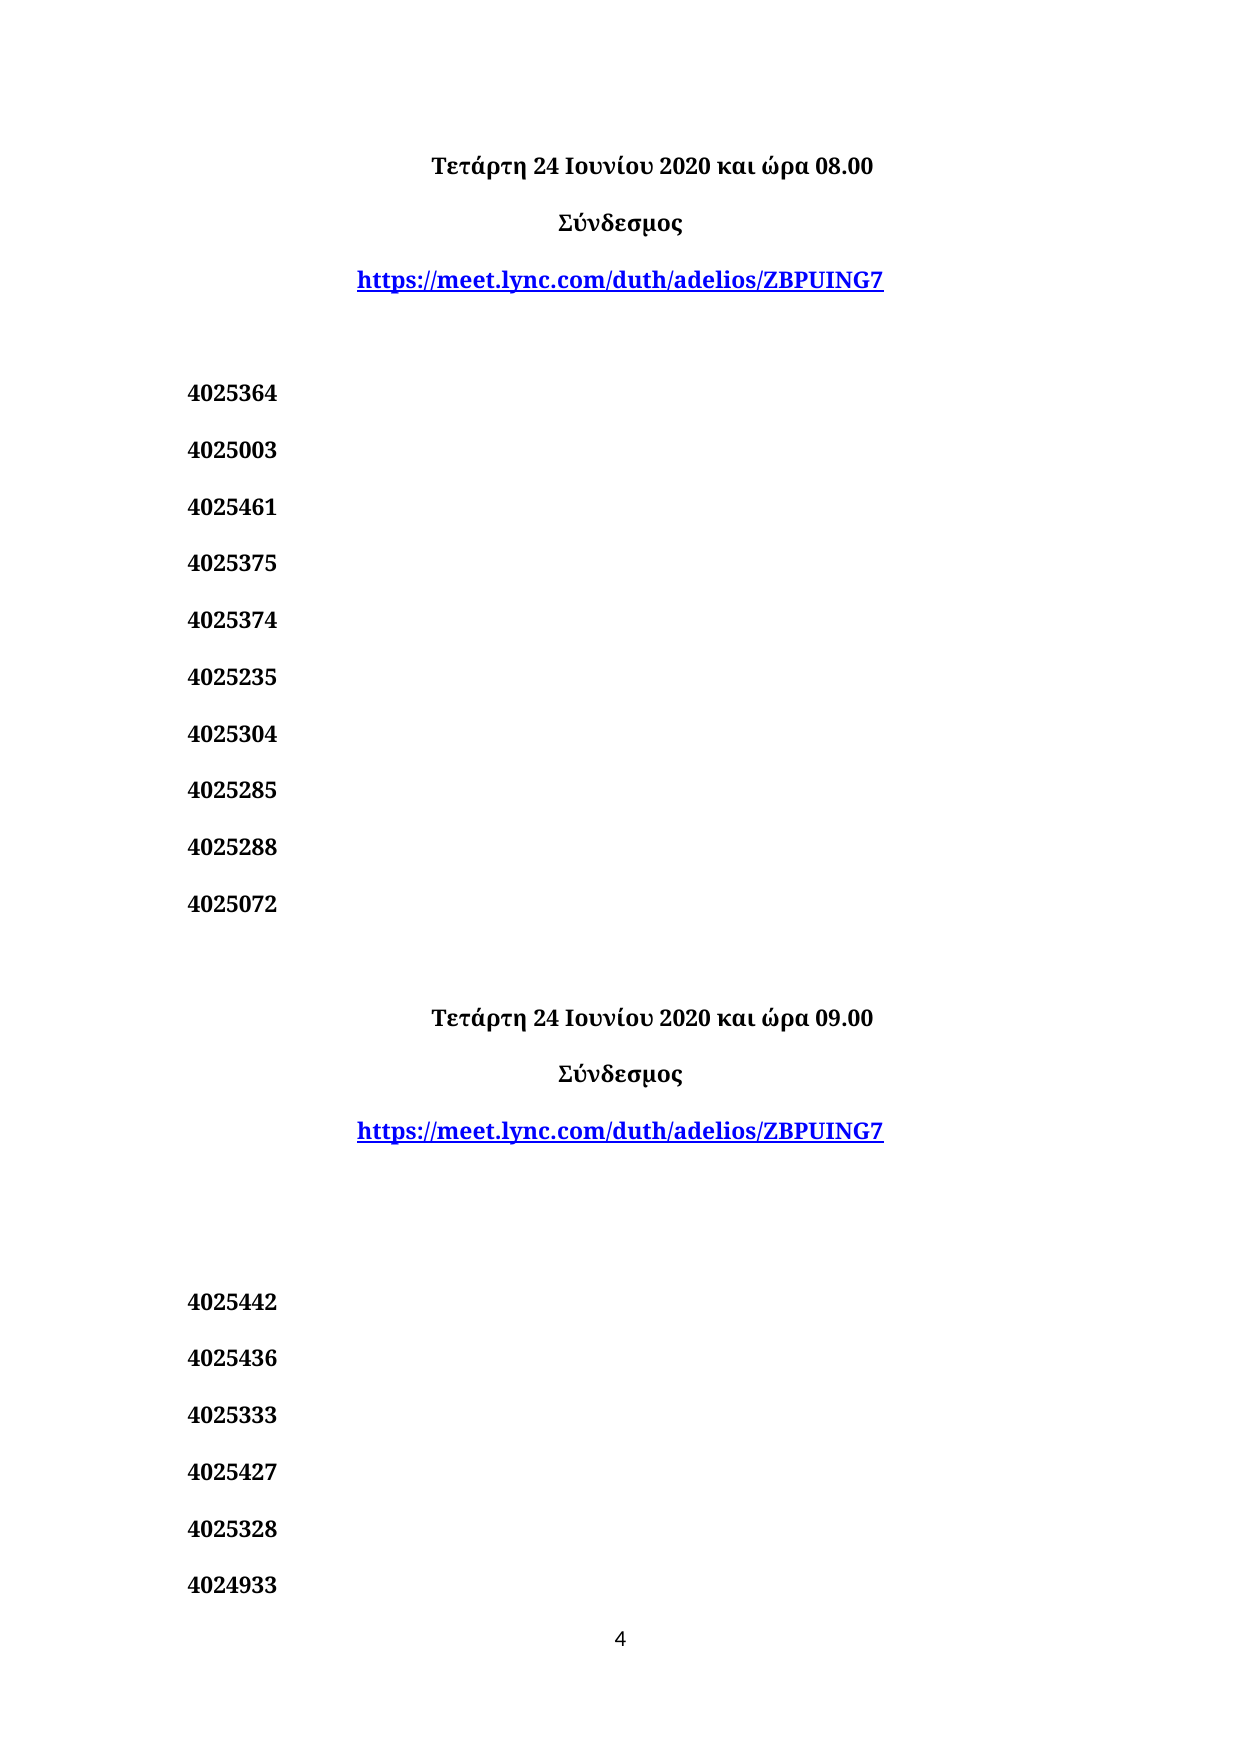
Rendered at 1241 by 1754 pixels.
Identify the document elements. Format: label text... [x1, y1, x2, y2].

text 4025427 [187, 1456, 1053, 1487]
text 4025436 [187, 1342, 1053, 1373]
text 4025374 [187, 604, 1053, 635]
text 4025304 [187, 718, 1053, 749]
text Σύνδεσμος [187, 207, 1053, 238]
text Τετάρτη 24 Ιουνίου 2020 και ώρα 08.00 [187, 150, 1053, 181]
text 4025003 [187, 434, 1053, 465]
text 4025333 [187, 1399, 1053, 1430]
text 4025364 [187, 377, 1053, 408]
text 4025235 [187, 661, 1053, 692]
text 4025285 [187, 774, 1053, 806]
text https://meet.lync.com/duth/adelios/ZBPUING7 [187, 263, 1053, 295]
text https://meet.lync.com/duth/adelios/ZBPUING7 [187, 1115, 1053, 1146]
text Σύνδεσμος [187, 1058, 1053, 1089]
text 4025375 [187, 547, 1053, 579]
text 4025328 [187, 1512, 1053, 1544]
text 4025442 [187, 1285, 1053, 1317]
text Τετάρτη 24 Ιουνίου 2020 και ώρα 09.00 [187, 1002, 1053, 1033]
text 4025288 [187, 831, 1053, 862]
text 4024933 [187, 1569, 1053, 1601]
text 4025461 [187, 491, 1053, 522]
text 4025072 [187, 888, 1053, 919]
